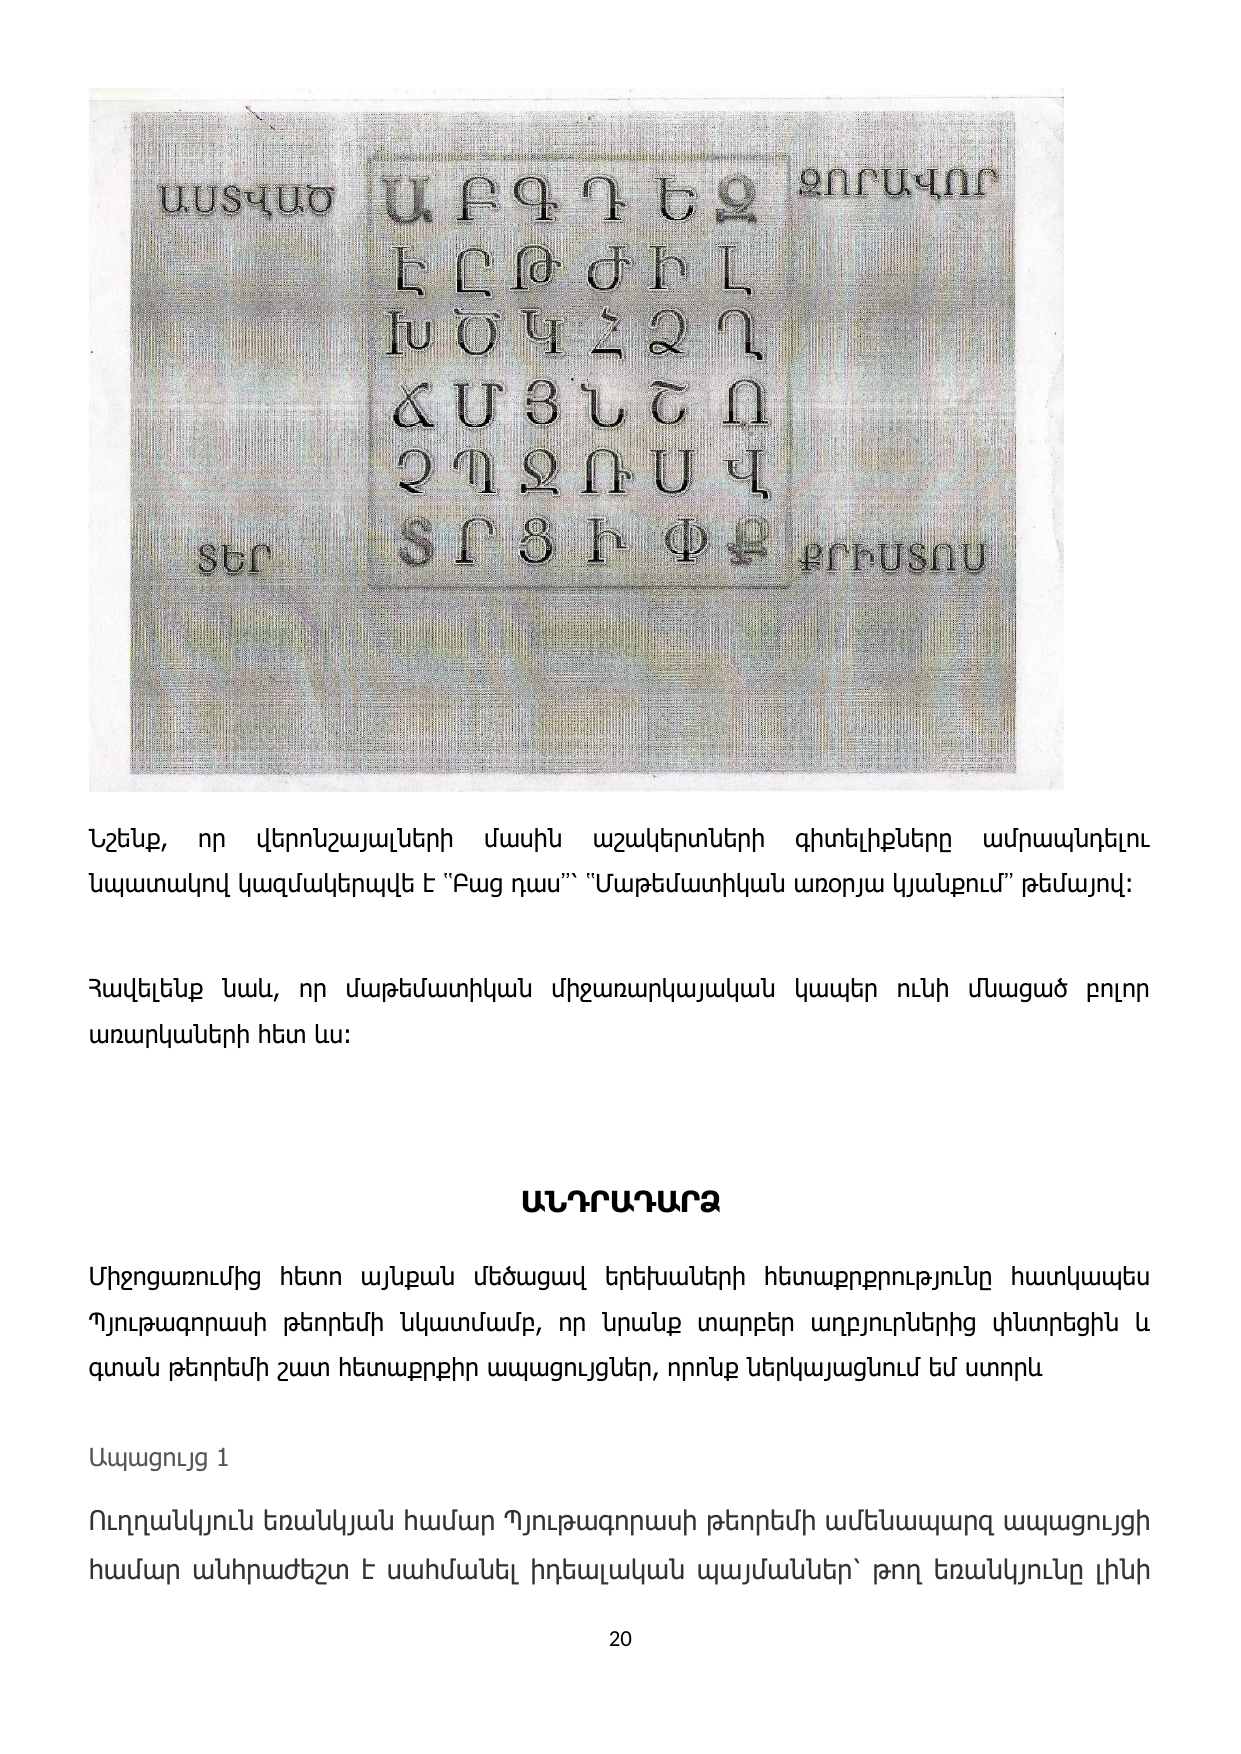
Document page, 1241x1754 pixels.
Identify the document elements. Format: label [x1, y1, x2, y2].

picture [88, 88, 1064, 792]
